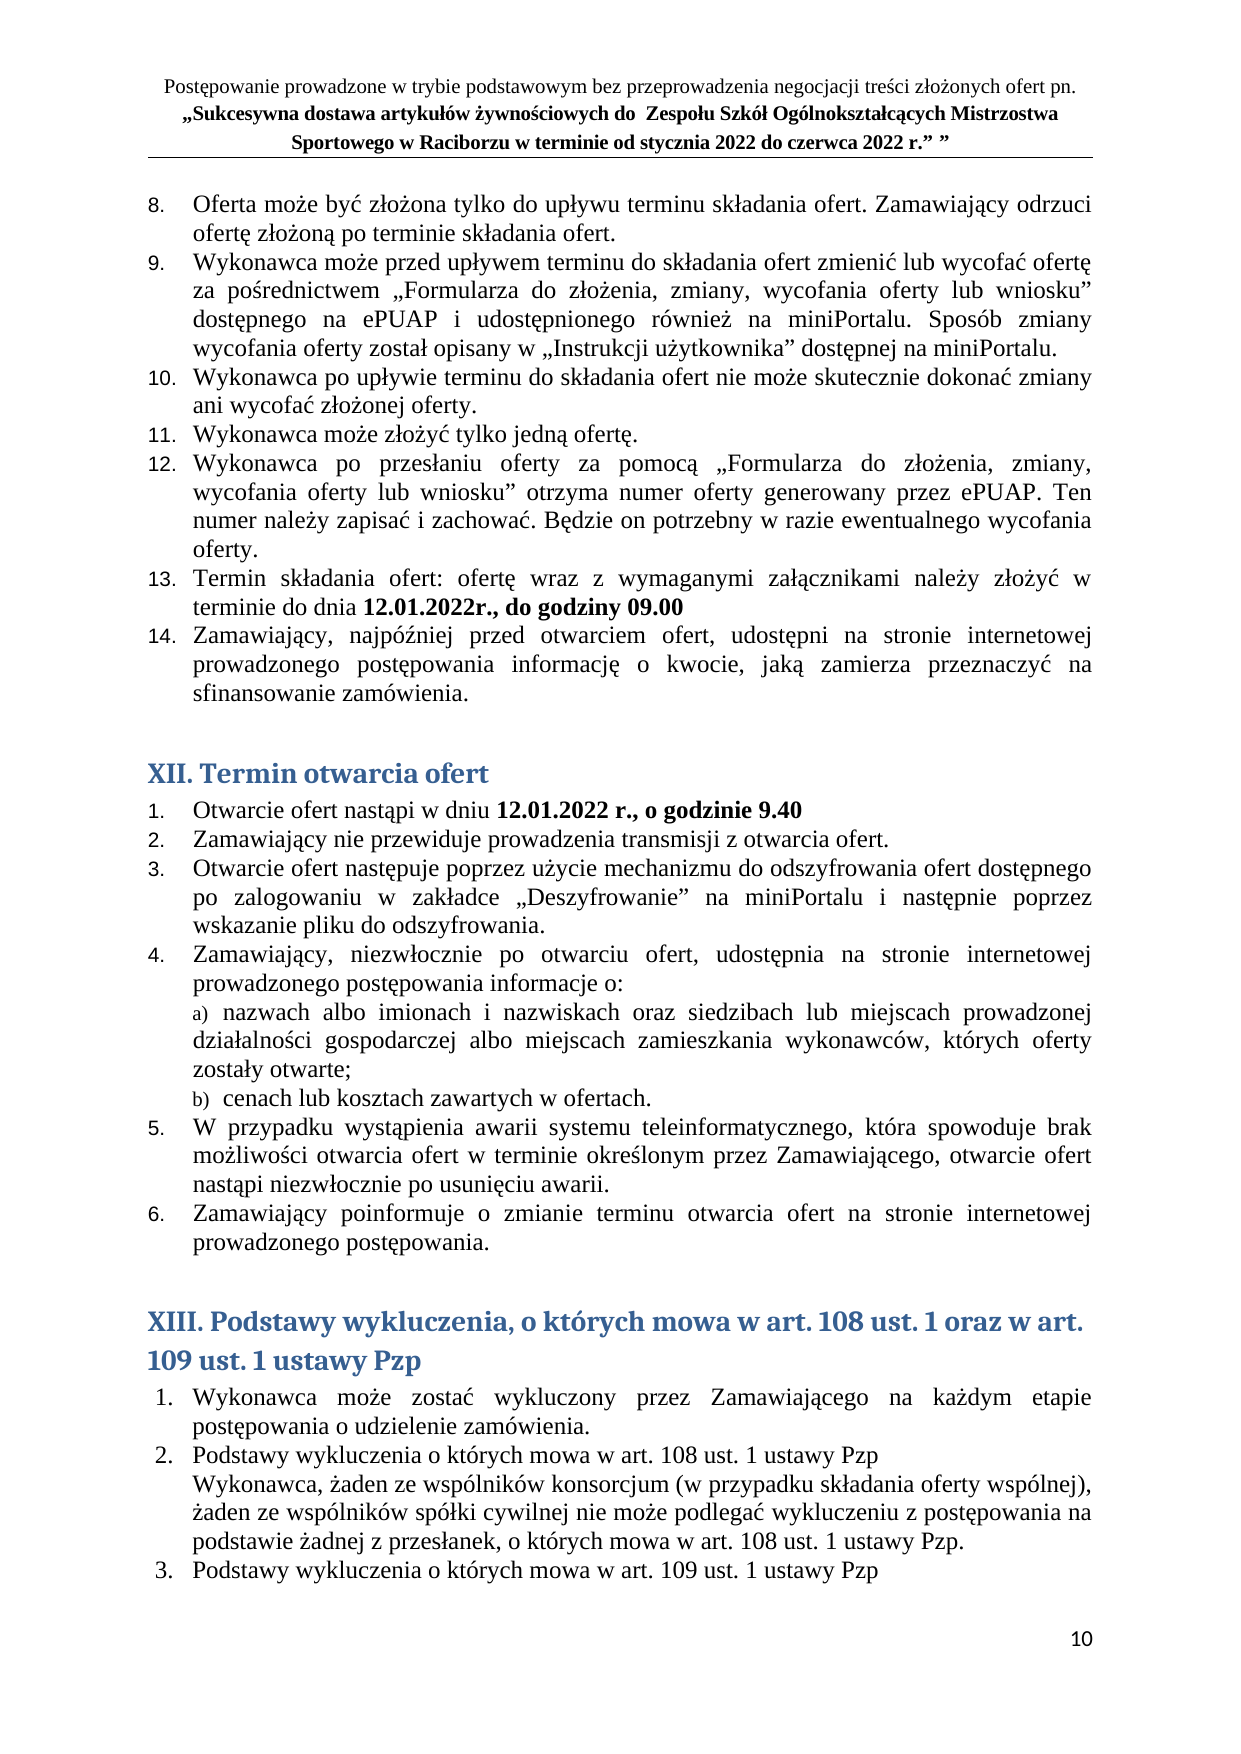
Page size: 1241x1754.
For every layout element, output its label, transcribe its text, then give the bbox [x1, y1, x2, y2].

list cenach lub kosztach zawartych w ofertach. [192, 1083, 1093, 1112]
list Otwarcie ofert następuje poprzez użycie mechanizmu do odszyfrowania ofert dostępnego po zalogowaniu w zakładce „Deszyfrowanie” na miniPortalu i następnie poprzez wskazanie pliku do odszyfrowania. [148, 853, 1093, 939]
list Wykonawca po upływie terminu do składania ofert nie może skutecznie dokonać zmiany ani wycofać złożonej oferty. [148, 362, 1093, 419]
list Zamawiający nie przewiduje prowadzenia transmisji z otwarcia ofert. [148, 824, 1093, 853]
list W przypadku wystąpienia awarii systemu teleinformatycznego, która spowoduje brak możliwości otwarcia ofert w terminie określonym przez Zamawiającego, otwarcie ofert nastąpi niezwłocznie po usunięciu awarii. [148, 1112, 1093, 1198]
list Podstawy wykluczenia o których mowa w art. 108 ust. 1 ustawy Pzp [154, 1440, 1093, 1469]
list Wykonawca, żaden ze wspólników konsorcjum (w przypadku składania oferty wspólnej), żaden ze wspólników spółki cywilnej nie może podlegać wykluczeniu z postępowania na podstawie żadnej z przesłanek, o których mowa w art. 108 ust. 1 ustawy Pzp. [192, 1469, 1093, 1555]
list Wykonawca może zostać wykluczony przez Zamawiającego na każdym etapie postępowania o udzielenie zamówienia. [154, 1382, 1093, 1440]
subtitle XII. Termin otwarcia ofert [148, 757, 1093, 790]
list Oferta może być złożona tylko do upływu terminu składania ofert. Zamawiający odrzuci ofertę złożoną po terminie składania ofert. [148, 189, 1093, 247]
list Zamawiający, niezwłocznie po otwarciu ofert, udostępnia na stronie internetowej prowadzonego postępowania informacje o: [148, 939, 1093, 997]
list Wykonawca może złożyć tylko jedną ofertę. [148, 419, 1093, 448]
list Otwarcie ofert nastąpi w dniu 12.01.2022 r., o godzinie 9.40 [148, 795, 1093, 824]
subtitle XIII. Podstawy wykluczenia, o których mowa w art. 108 ust. 1 oraz w art. 109 ust. 1 ustawy Pzp [148, 1305, 1093, 1377]
list Zamawiający, najpóźniej przed otwarciem ofert, udostępni na stronie internetowej prowadzonego postępowania informację o kwocie, jaką zamierza przeznaczyć na sfinansowanie zamówienia. [148, 621, 1093, 707]
list Zamawiający poinformuje o zmianie terminu otwarcia ofert na stronie internetowej prowadzonego postępowania. [148, 1198, 1093, 1255]
list Podstawy wykluczenia o których mowa w art. 109 ust. 1 ustawy Pzp [154, 1555, 1093, 1584]
list Wykonawca po przesłaniu oferty za pomocą „Formularza do złożenia, zmiany, wycofania oferty lub wniosku” otrzyma numer oferty generowany przez ePUAP. Ten numer należy zapisać i zachować. Będzie on potrzebny w razie ewentualnego wycofania oferty. [148, 448, 1093, 563]
list Termin składania ofert: ofertę wraz z wymaganymi załącznikami należy złożyć w terminie do dnia 12.01.2022r., do godziny 09.00 [148, 563, 1093, 621]
list Wykonawca może przed upływem terminu do składania ofert zmienić lub wycofać ofertę za pośrednictwem „Formularza do złożenia, zmiany, wycofania oferty lub wniosku” dostępnego na ePUAP i udostępnionego również na miniPortalu. Sposób zmiany wycofania oferty został opisany w „Instrukcji użytkownika” dostępnej na miniPortalu. [148, 247, 1093, 362]
list nazwach albo imionach i nazwiskach oraz siedzibach lub miejscach prowadzonej działalności gospodarczej albo miejscach zamieszkania wykonawców, których oferty zostały otwarte; [192, 997, 1093, 1083]
